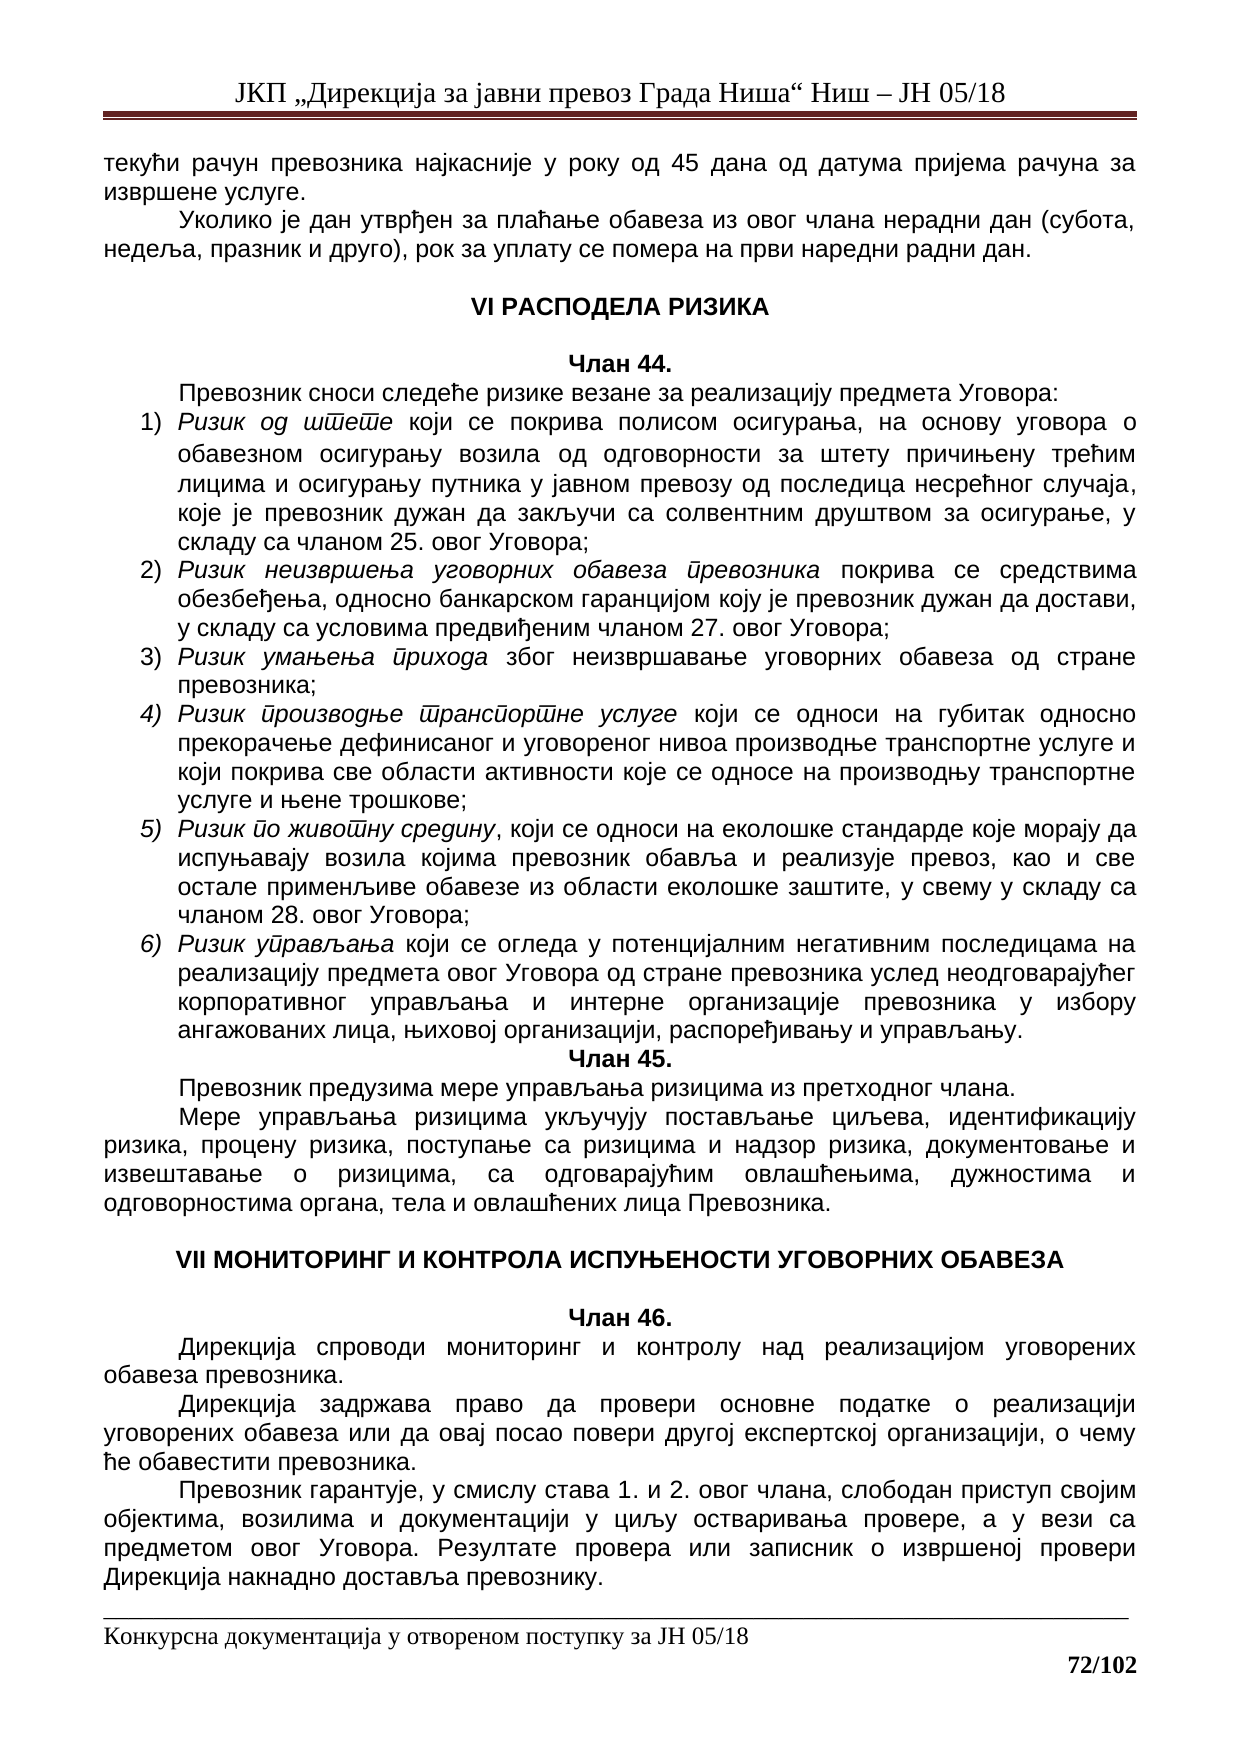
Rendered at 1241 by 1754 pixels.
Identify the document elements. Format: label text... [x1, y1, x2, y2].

text VI РАСПОДЕЛА РИЗИКА [103, 292, 1137, 321]
list Ризик умањења прихода због неизвршавање уговорних обавеза од стране превозника; [140, 642, 1137, 699]
text Члан 45. [103, 1044, 1137, 1073]
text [103, 148, 1137, 206]
list Ризик по животну средину, који се односи на еколошке стандарде које морају да испуњавају возила којима превозник обавља и реализује превоз, као и све остале применљиве обавезе из области еколошке заштите, у свему у складу са чланом 28. овог Уговора; [140, 814, 1137, 929]
list Ризик од штете који се покрива полисом осигурања, на основу уговора о обавезном осигурању возила од одговорности за штету причињену трећим лицима и осигурању путника у јавном превозу од последица несрећног случаја, које је превозник дужан да закључи са солвентним друштвом за осигурање, у складу са чланом 25. овог Уговора; [140, 407, 1137, 555]
text Мере управљања ризицима укључују постављање циљева, идентификацију ризика, процену ризика, поступање са ризицима и надзор ризика, документовање и извештавање о ризицима, са одговарајућим овлашћењима, дужностима и одговорностима органа, тела и овлашћених лица Превозника. [103, 1102, 1137, 1217]
text Превозник сноси следеће ризике везане за реализацију предмета Уговора: [103, 378, 1137, 407]
list Ризик производње транспортне услуге који се односи на губитак односно прекорачење дефинисаног и уговореног нивоа производње транспортне услуге и који покрива све области активности које се односе на производњу транспортне услуге и њене трошкове; [140, 699, 1137, 814]
text Превозник предузима мере управљања ризицима из претходног члана. [103, 1073, 1137, 1102]
list Ризик управљања који се огледа у потенцијалним негативним последицама на реализацију предмета овог Уговора од стране превозника услед неодговарајућег корпоративног управљања и интерне организације превозника у избору ангажованих лица, њиховој организацији, распоређивању и управљању. [140, 929, 1137, 1044]
list Ризик неизвршења уговорних обавеза превозника покрива се средствима обезбеђења, односно банкарском гаранцијом коју је превозник дужан да достави, у складу са условима предвиђеним чланом 27. овог Уговора; [140, 555, 1137, 642]
text VII МОНИТОРИНГ И КОНТРОЛА ИСПУЊЕНОСТИ УГОВОРНИХ ОБАВЕЗА [103, 1245, 1137, 1274]
text Члан 46. [103, 1303, 1137, 1332]
text Превозник гарантује, у смислу става 1. и 2. овог члана, слободан приступ својим објектима, возилима и документацији у циљу остваривања провере, а у вези са предметом овог Уговора. Резултате провера или записник о извршеној провери Дирекција накнадно доставља превознику. [103, 1475, 1137, 1590]
text Дирекција задржава право да провери основне податке о реализацији уговорених обавеза или да овај посао повери другој експертској организацији, о чему ће обавестити превозника. [103, 1389, 1137, 1475]
text Члан 44. [103, 349, 1137, 378]
text Уколико је дан утврђен за плаћање обавеза из овог члана нерадни дан (субота, недеља, празник и друго), рок за уплату се помера на први наредни радни дан. [103, 206, 1137, 263]
text Дирекција спроводи мониторинг и контролу над реализацијом уговорених обавеза превозника. [103, 1332, 1137, 1389]
